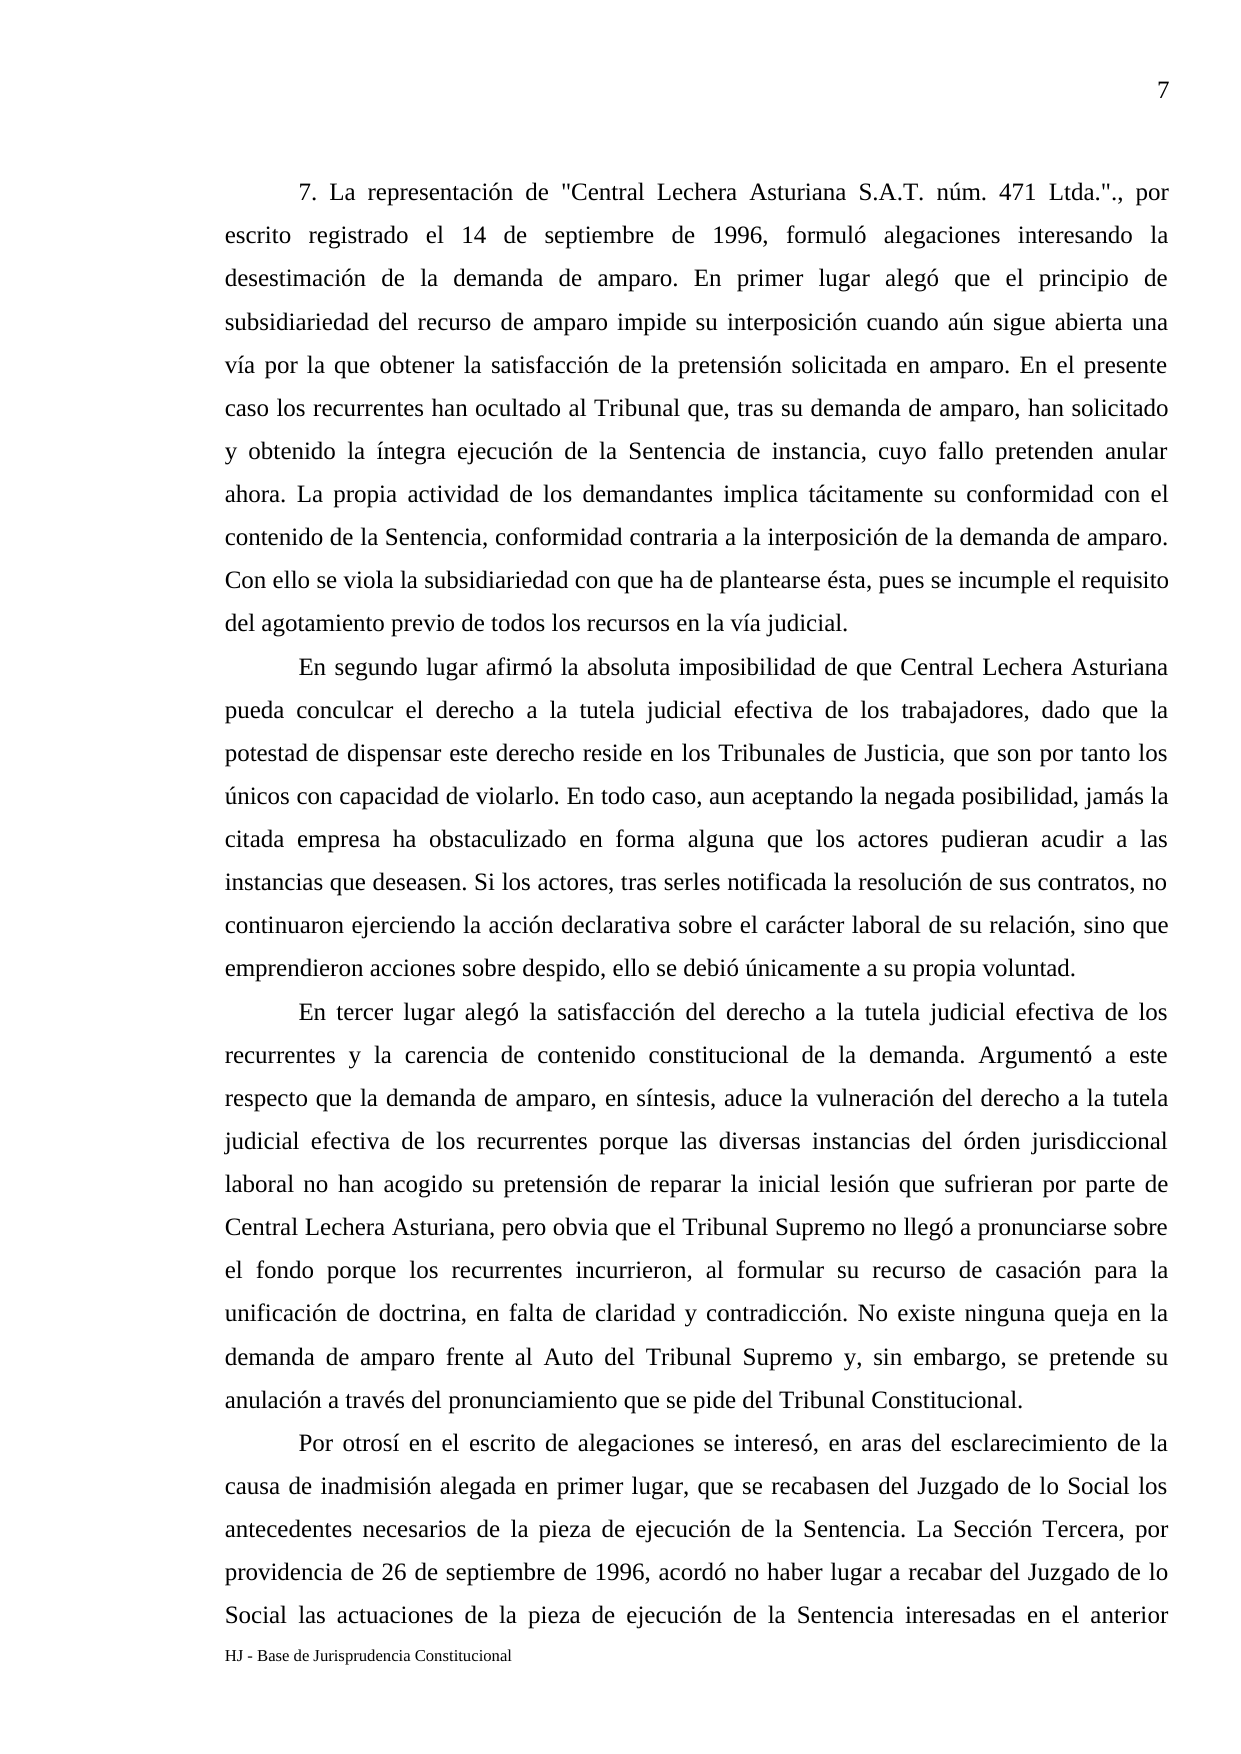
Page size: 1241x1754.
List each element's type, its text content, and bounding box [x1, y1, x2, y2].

text En tercer lugar alegó la satisfacción del derecho a la tutela judicial efectiva de los recurrentes y la carencia de contenido constitucional de la demanda. Argumentó a este respecto que la demanda de amparo, en síntesis, aduce la vulneración del derecho a la tutela judicial efectiva de los recurrentes porque las diversas instancias del órden jurisdiccional laboral no han acogido su pretensión de reparar la inicial lesión que sufrieran por parte de Central Lechera Asturiana, pero obvia que el Tribunal Supremo no llegó a pronunciarse sobre el fondo porque los recurrentes incurrieron, al formular su recurso de casación para la unificación de doctrina, en falta de claridad y contradicción. No existe ninguna queja en la demanda de amparo frente al Auto del Tribunal Supremo y, sin embargo, se pretende su anulación a través del pronunciamiento que se pide del Tribunal Constitucional. [224, 997, 1169, 1413]
text En segundo lugar afirmó la absoluta imposibilidad de que Central Lechera Asturiana pueda conculcar el derecho a la tutela judicial efectiva de los trabajadores, dado que la potestad de dispensar este derecho reside en los Tribunales de Justicia, que son por tanto los únicos con capacidad de violarlo. En todo caso, aun aceptando la negada posibilidad, jamás la citada empresa ha obstaculizado en forma alguna que los actores pudieran acudir a las instancias que deseasen. Si los actores, tras serles notificada la resolución de sus contratos, no continuaron ejerciendo la acción declarativa sobre el carácter laboral de su relación, sino que emprendieron acciones sobre despido, ello se debió únicamente a su propia voluntad. [224, 652, 1169, 982]
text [224, 1428, 1169, 1629]
text 7. La representación de "Central Lechera Asturiana S.A.T. núm. 471 Ltda."., por escrito registrado el 14 de septiembre de 1996, formuló alegaciones interesando la desestimación de la demanda de amparo. En primer lugar alegó que el principio de subsidiariedad del recurso de amparo impide su interposición cuando aún sigue abierta una vía por la que obtener la satisfacción de la pretensión solicitada en amparo. En el presente caso los recurrentes han ocultado al Tribunal que, tras su demanda de amparo, han solicitado y obtenido la íntegra ejecución de la Sentencia de instancia, cuyo fallo pretenden anular ahora. La propia actividad de los demandantes implica tácitamente su conformidad con el contenido de la Sentencia, conformidad contraria a la interposición de la demanda de amparo. Con ello se viola la subsidiariedad con que ha de plantearse ésta, pues se incumple el requisito del agotamiento previo de todos los recursos en la vía judicial. [224, 177, 1169, 637]
